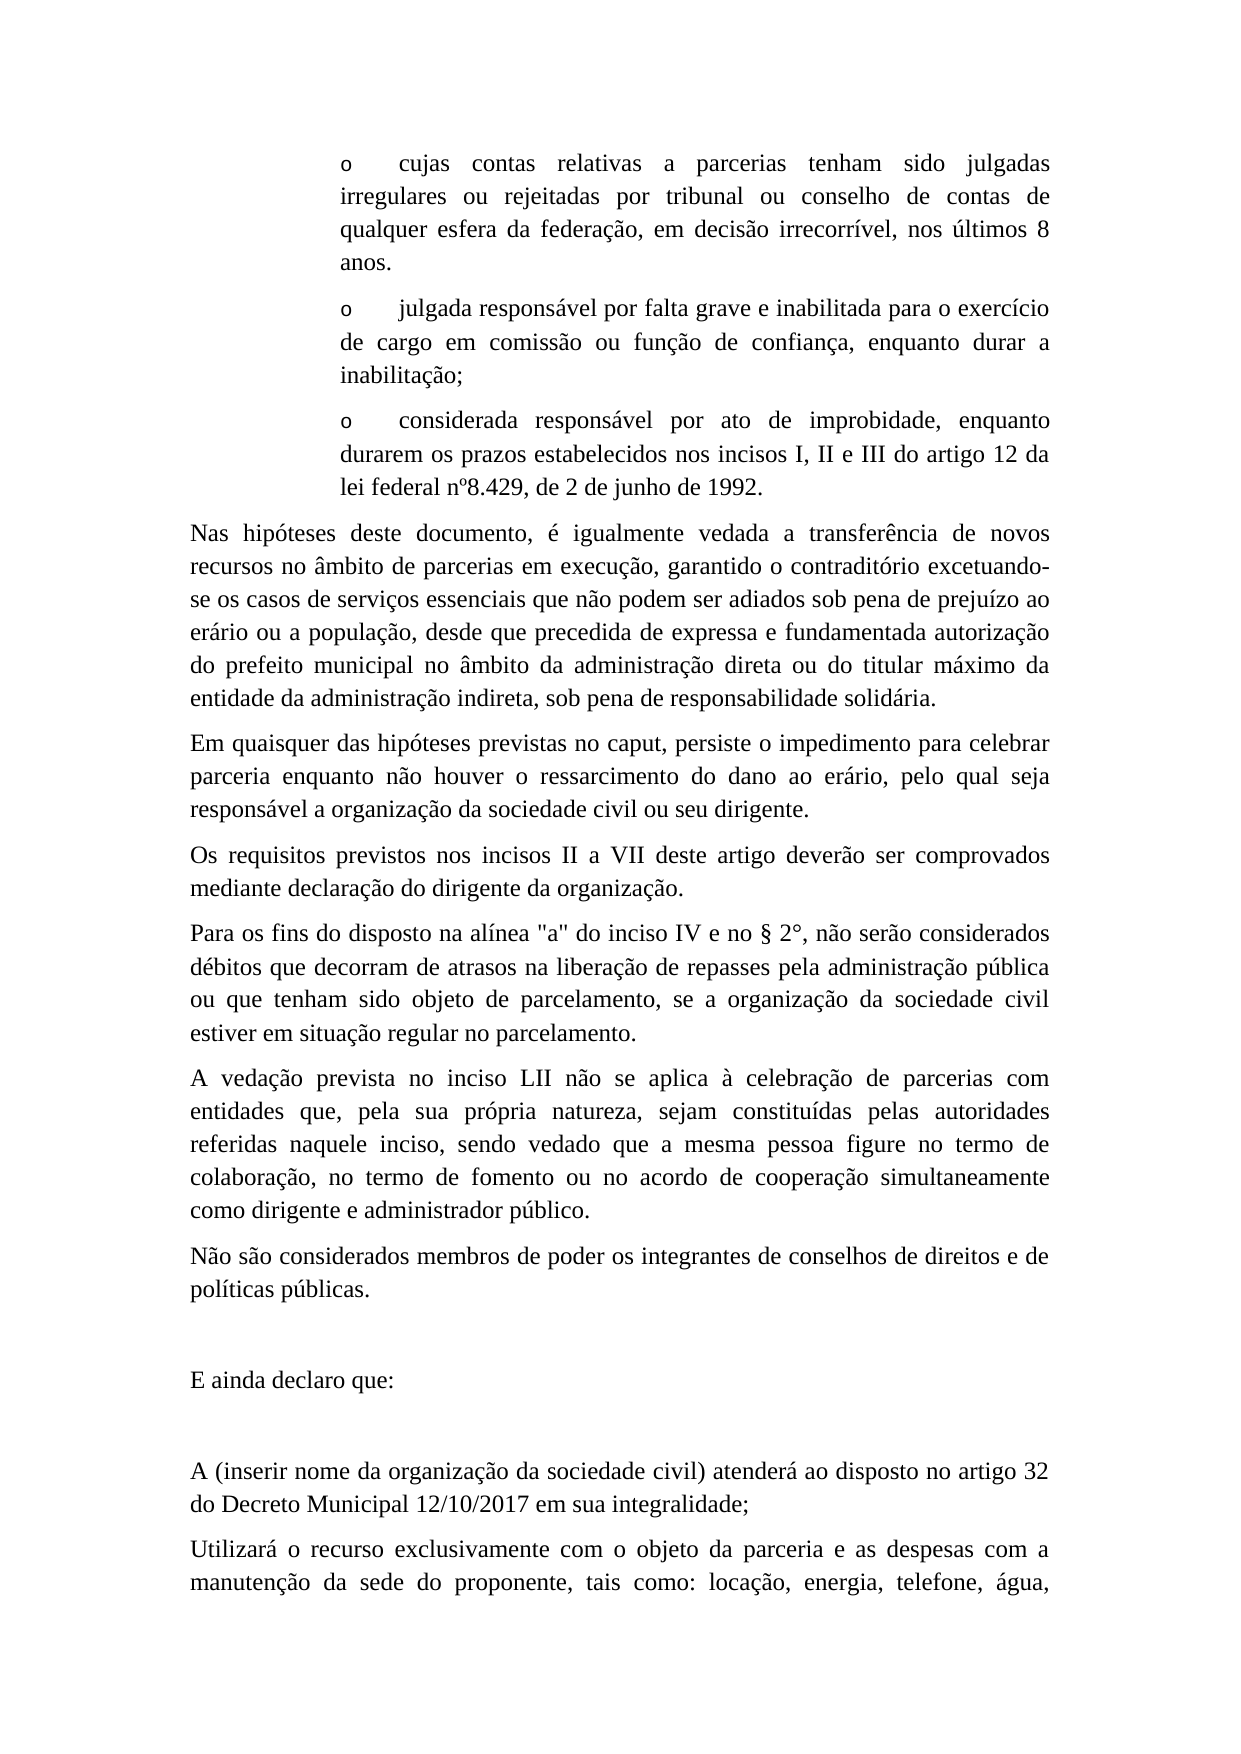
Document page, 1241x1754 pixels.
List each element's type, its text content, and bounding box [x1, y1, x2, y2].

list considerada responsável por ato de improbidade, enquanto durarem os prazos estabelecidos nos incisos I, II e III do artigo 12 da lei federal nº8.429, de 2 de junho de 1992. [340, 405, 1051, 501]
list julgada responsável por falta grave e inabilitada para o exercício de cargo em comissão ou função de confiança, enquanto durar a inabilitação; [340, 293, 1051, 389]
text Não são considerados membros de poder os integrantes de conselhos de direitos e de políticas públicas. [190, 1241, 1051, 1302]
text Para os fins do disposto na alínea "a" do inciso IV e no § 2°, não serão considerados débitos que decorram de atrasos na liberação de repasses pela administração pública ou que tenham sido objeto de parcelamento, se a organização da sociedade civil estiver em situação regular no parcelamento. [190, 918, 1051, 1046]
text A (inserir nome da organização da sociedade civil) atenderá ao disposto no artigo 32 do Decreto Municipal 12/10/2017 em sua integralidade; [190, 1456, 1051, 1518]
text Nas hipóteses deste documento, é igualmente vedada a transferência de novos recursos no âmbito de parcerias em execução, garantido o contraditório excetuando-se os casos de serviços essenciais que não podem ser adiados sob pena de prejuízo ao erário ou a população, desde que precedida de expressa e fundamentada autorização do prefeito municipal no âmbito da administração direta ou do titular máximo da entidade da administração indireta, sob pena de responsabilidade solidária. [190, 518, 1051, 712]
text A vedação prevista no inciso LII não se aplica à celebração de parcerias com entidades que, pela sua própria natureza, sejam constituídas pelas autoridades referidas naquele inciso, sendo vedado que a mesma pessoa figure no termo de colaboração, no termo de fomento ou no acordo de cooperação simultaneamente como dirigente e administrador público. [190, 1063, 1051, 1224]
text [190, 1534, 1051, 1596]
text E ainda declaro que: [190, 1365, 1051, 1393]
text Os requisitos previstos nos incisos II a VII deste artigo deverão ser comprovados mediante declaração do dirigente da organização. [190, 840, 1051, 902]
text Em quaisquer das hipóteses previstas no caput, persiste o impedimento para celebrar parceria enquanto não houver o ressarcimento do dano ao erário, pelo qual seja responsável a organização da sociedade civil ou seu dirigente. [190, 728, 1051, 823]
list cujas contas relativas a parcerias tenham sido julgadas irregulares ou rejeitadas por tribunal ou conselho de contas de qualquer esfera da federação, em decisão irrecorrível, nos últimos 8 anos. [340, 148, 1051, 276]
